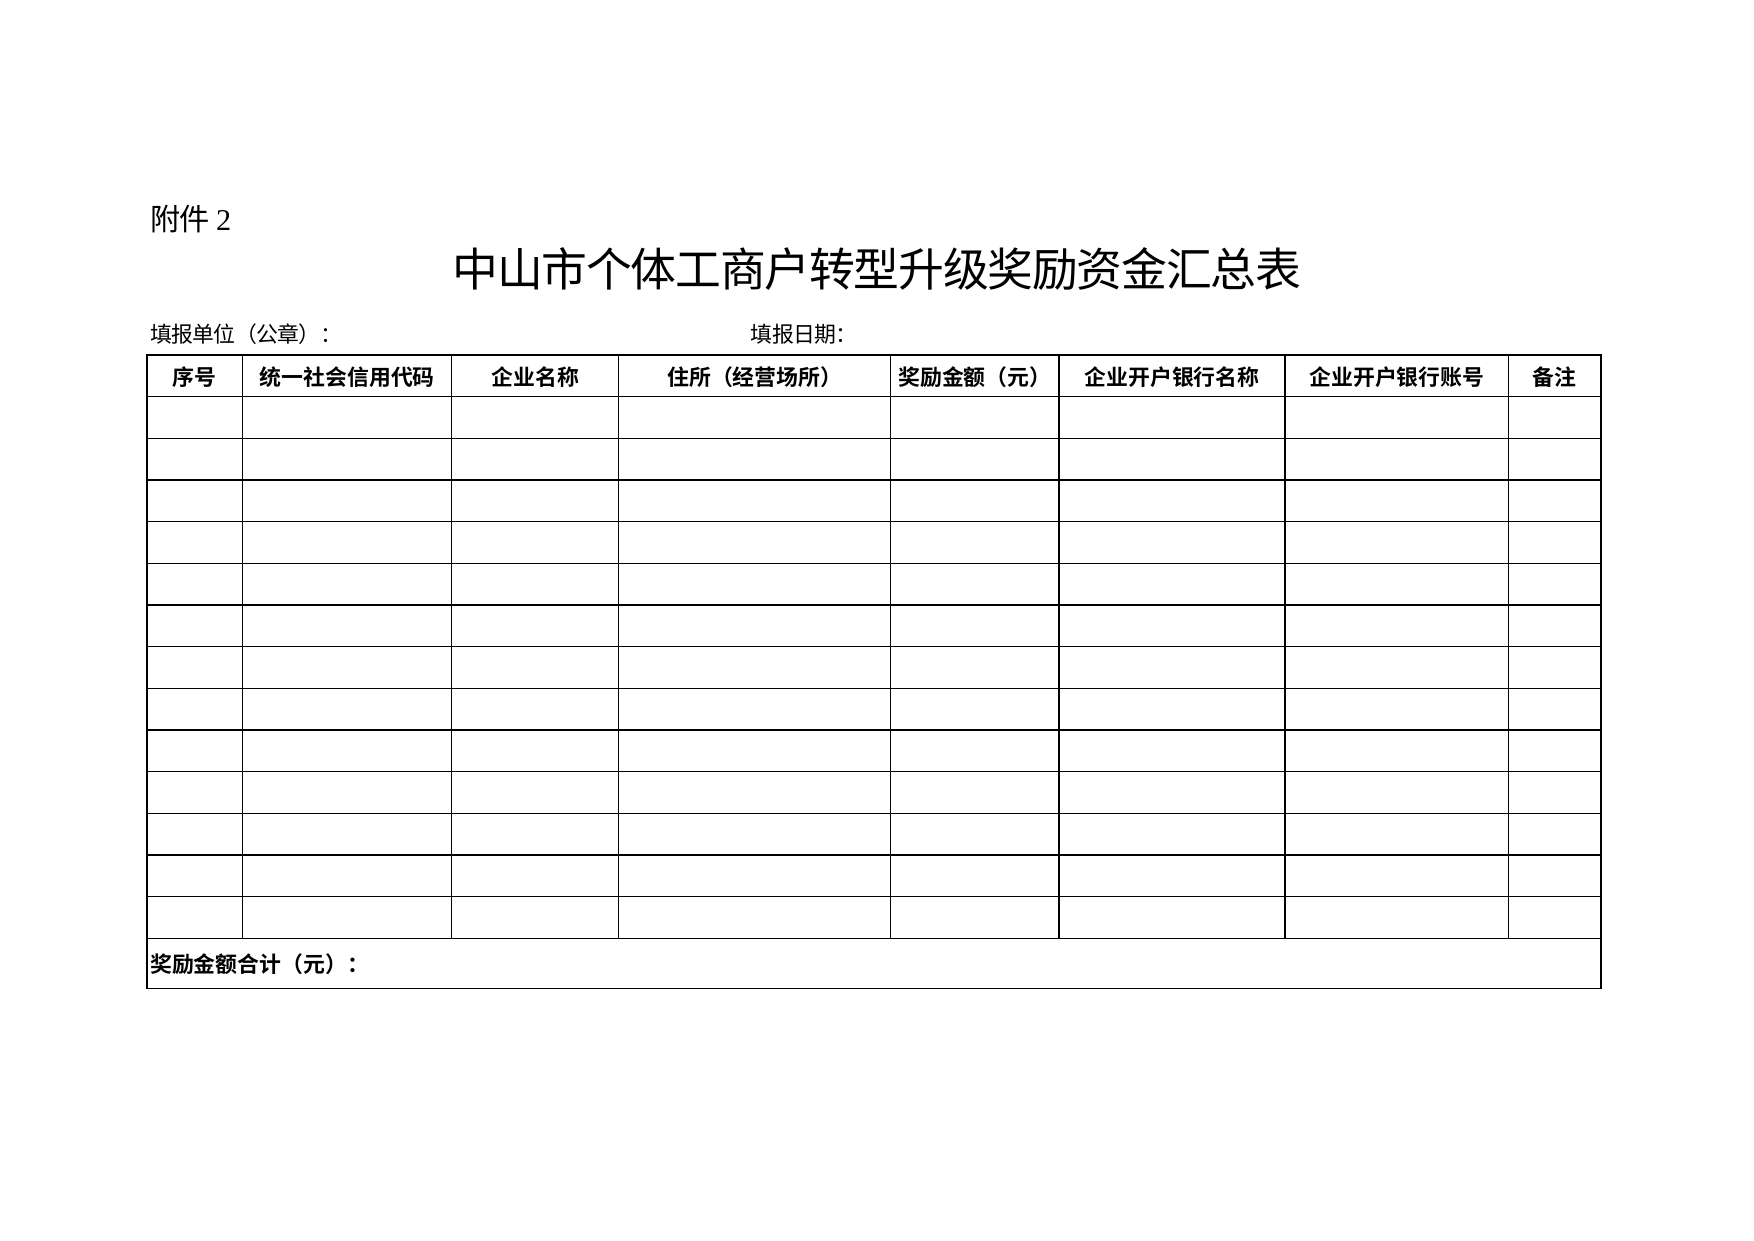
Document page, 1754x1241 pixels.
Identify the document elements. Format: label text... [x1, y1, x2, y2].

table_cell [1509, 606, 1600, 646]
table_cell [1060, 439, 1284, 479]
table_cell [1286, 772, 1508, 812]
table_cell [452, 481, 618, 521]
table_cell [1509, 772, 1600, 812]
table_cell [1286, 647, 1508, 687]
table_cell [1509, 856, 1600, 896]
table_cell [452, 772, 618, 812]
table_cell [1509, 481, 1600, 521]
table_cell [148, 397, 242, 437]
table_cell [1060, 606, 1284, 646]
text 中山市个体工商户转型升级奖励资金汇总表 [150, 241, 1604, 297]
table_cell [1060, 814, 1284, 854]
table_cell [1060, 897, 1284, 937]
table_cell [891, 772, 1058, 812]
table_cell [1286, 397, 1508, 437]
table_cell [619, 897, 890, 937]
table_cell [452, 397, 618, 437]
table_cell [148, 814, 242, 854]
table_cell [243, 564, 451, 604]
table_header 备注 [1509, 356, 1600, 396]
table_cell [619, 856, 890, 896]
table_cell [148, 606, 242, 646]
table_cell [1286, 522, 1508, 562]
table_cell [1509, 522, 1600, 562]
text 填报单位（公章）： 填报日期： [150, 317, 1604, 349]
table_cell [243, 856, 451, 896]
table_cell [1509, 397, 1600, 437]
table_cell [619, 439, 890, 479]
table_cell [619, 397, 890, 437]
table_cell [148, 564, 242, 604]
table_cell [148, 689, 242, 729]
table_cell [1286, 564, 1508, 604]
table_cell [1060, 647, 1284, 687]
table_header 奖励金额（元） [891, 356, 1058, 396]
table_cell [452, 606, 618, 646]
table_cell [243, 731, 451, 771]
table_cell [452, 439, 618, 479]
table_cell [891, 856, 1058, 896]
table_cell [243, 397, 451, 437]
table_cell [891, 481, 1058, 521]
table_cell [1286, 439, 1508, 479]
table_cell [1060, 564, 1284, 604]
table_cell [243, 481, 451, 521]
table_cell [1286, 897, 1508, 937]
table_cell [1060, 731, 1284, 771]
table_cell [452, 731, 618, 771]
table_cell [891, 397, 1058, 437]
table_header 企业开户银行名称 [1060, 356, 1284, 396]
table_cell [1060, 481, 1284, 521]
table_cell [619, 564, 890, 604]
table_cell [452, 522, 618, 562]
table_cell [891, 689, 1058, 729]
table_cell [1060, 689, 1284, 729]
table_cell [452, 689, 618, 729]
table_cell [891, 647, 1058, 687]
table_cell [243, 772, 451, 812]
table_cell [452, 856, 618, 896]
table_cell [1060, 397, 1284, 437]
table_cell [1060, 856, 1284, 896]
table_cell [148, 731, 242, 771]
table_cell [148, 897, 242, 937]
table_cell [1286, 689, 1508, 729]
table_cell [1509, 814, 1600, 854]
table_cell [1286, 856, 1508, 896]
table_cell [148, 522, 242, 562]
table_header 统一社会信用代码 [243, 356, 451, 396]
table_cell [1509, 897, 1600, 937]
text 附件2 [150, 188, 1604, 241]
table_cell [891, 522, 1058, 562]
table_cell [243, 814, 451, 854]
table_cell [891, 897, 1058, 937]
table_cell [1286, 481, 1508, 521]
table_cell [891, 606, 1058, 646]
table_cell [891, 814, 1058, 854]
table_cell [452, 814, 618, 854]
table_cell [1286, 814, 1508, 854]
table_cell [619, 481, 890, 521]
table_cell [148, 856, 242, 896]
table_header 企业名称 [452, 356, 618, 396]
table_cell [1509, 439, 1600, 479]
table_cell [619, 522, 890, 562]
table_cell [619, 689, 890, 729]
table_cell 奖励金额合计（元）： [148, 939, 1600, 987]
table_cell [148, 772, 242, 812]
table_header 企业开户银行账号 [1286, 356, 1508, 396]
table_cell [148, 481, 242, 521]
table_cell [243, 606, 451, 646]
table_cell [1060, 522, 1284, 562]
table_cell [891, 731, 1058, 771]
table_cell [1509, 647, 1600, 687]
table_cell [452, 897, 618, 937]
table_cell [148, 439, 242, 479]
table_cell [243, 897, 451, 937]
table_cell [619, 814, 890, 854]
table_cell [243, 439, 451, 479]
table_header 住所（经营场所） [619, 356, 890, 396]
table_header 序号 [148, 356, 242, 396]
table_cell [452, 647, 618, 687]
table_cell [148, 647, 242, 687]
table_cell [1509, 731, 1600, 771]
table_cell [243, 689, 451, 729]
table_cell [243, 647, 451, 687]
table_cell [1509, 564, 1600, 604]
table_cell [1060, 772, 1284, 812]
table_cell [452, 564, 618, 604]
table_cell [619, 647, 890, 687]
table_cell [619, 731, 890, 771]
table_cell [243, 522, 451, 562]
table_cell [619, 606, 890, 646]
table_cell [891, 439, 1058, 479]
table_cell [619, 772, 890, 812]
table_cell [1286, 731, 1508, 771]
table_cell [1286, 606, 1508, 646]
table_cell [1509, 689, 1600, 729]
table_cell [891, 564, 1058, 604]
